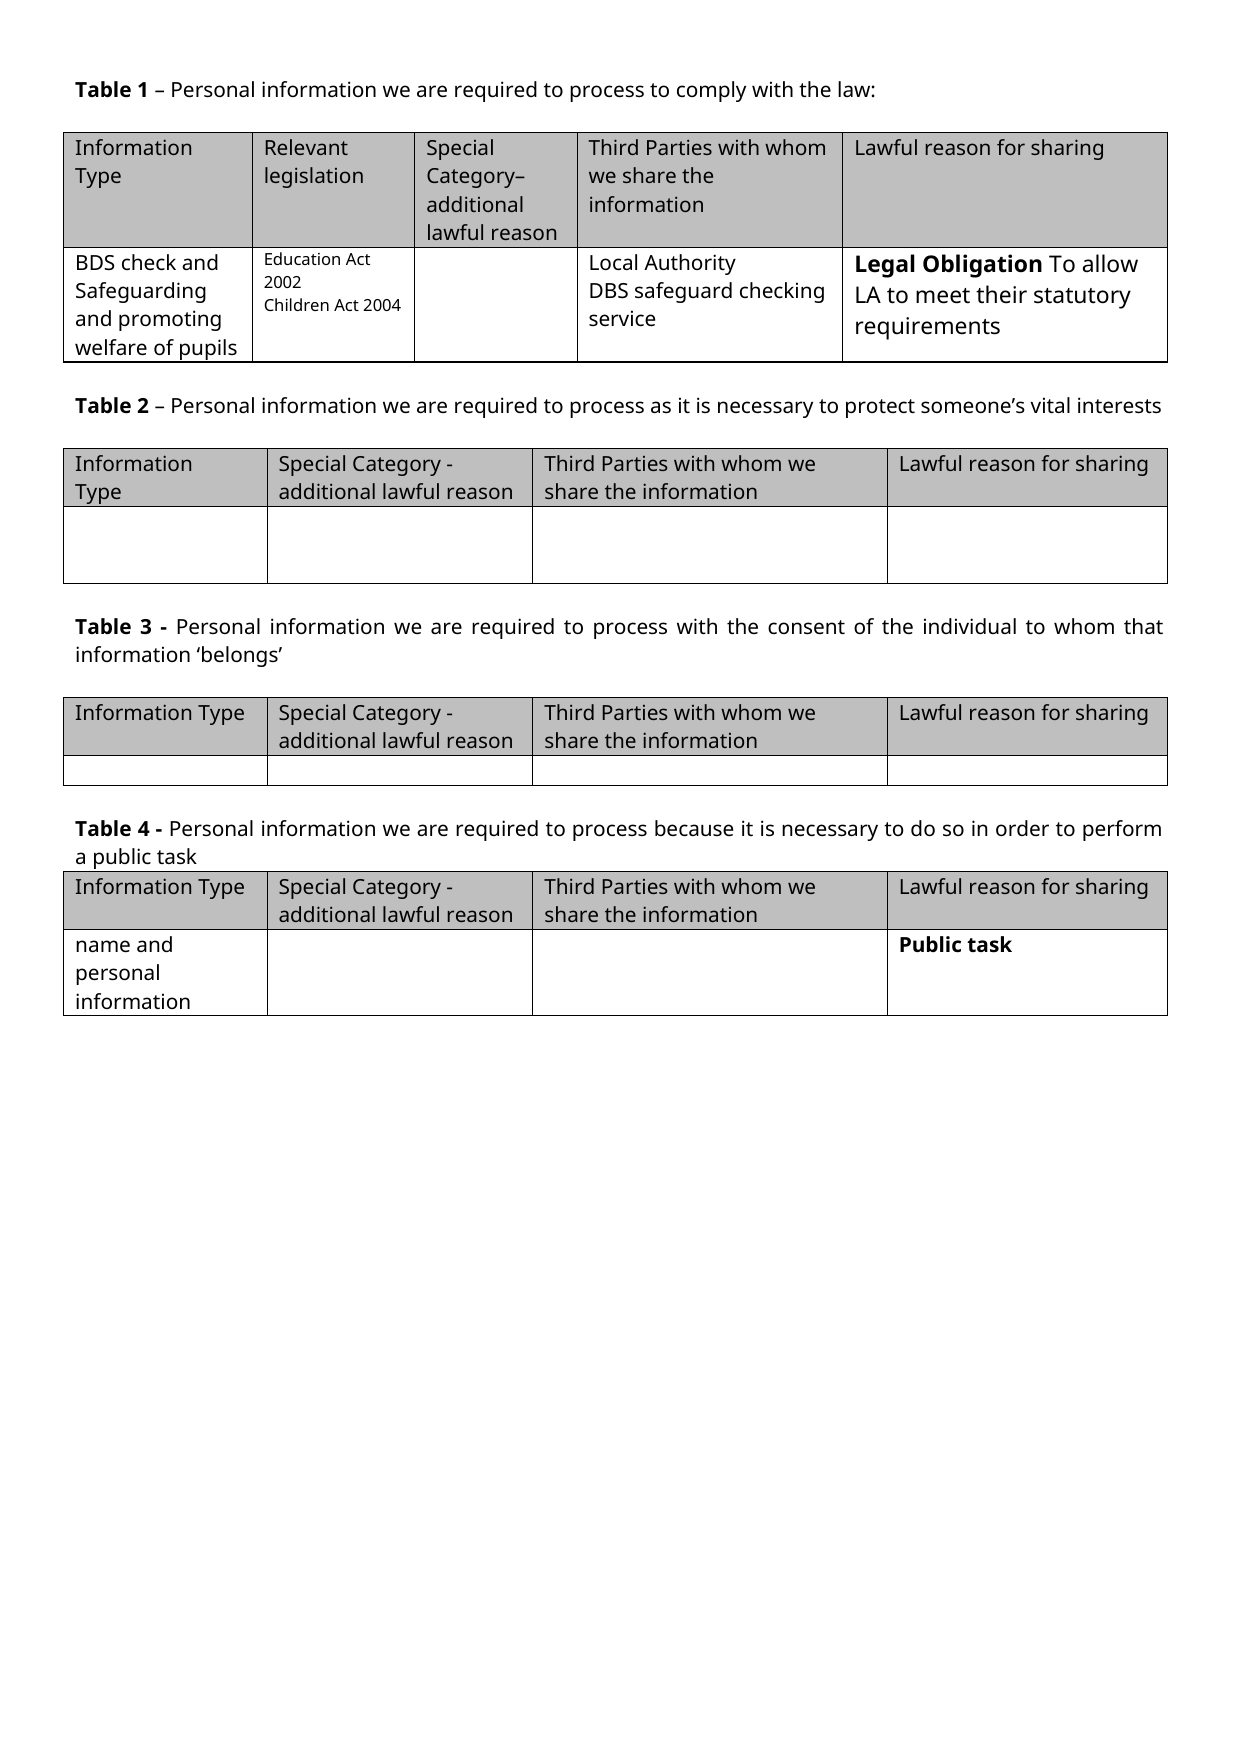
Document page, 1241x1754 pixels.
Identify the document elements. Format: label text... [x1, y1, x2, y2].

table_header Lawful reason for sharing [888, 872, 1167, 929]
table_cell [888, 507, 1167, 582]
table_header Information Type [64, 133, 252, 247]
table_header Lawful reason for sharing [843, 133, 1167, 247]
table_header Third Parties with whom we share the information [533, 449, 887, 506]
table_header Lawful reason for sharing [888, 449, 1167, 506]
table_header Special Category– additional lawful reason [415, 133, 577, 247]
text Table 1 – Personal information we are required to process to comply with the law: [75, 75, 1165, 103]
table_cell Local Authority DBS safeguard checking service [578, 248, 842, 361]
table_cell [64, 507, 267, 582]
table_header Information Type [64, 449, 267, 506]
table_cell [888, 756, 1167, 784]
table_cell name and personal information [64, 930, 267, 1015]
table_cell [268, 756, 532, 784]
table_cell Education Act 2002 Children Act 2004 [253, 248, 414, 361]
table_header Special Category - additional lawful reason [268, 449, 532, 506]
table_header Special Category - additional lawful reason [268, 698, 532, 755]
table_cell Legal Obligation To allow LA to meet their statutory requirements [843, 248, 1167, 361]
table_header Information Type [64, 872, 267, 929]
table_header Special Category - additional lawful reason [268, 872, 532, 929]
table_header Third Parties with whom we share the information [578, 133, 842, 247]
table_cell [268, 507, 532, 582]
table_cell Public task [888, 930, 1167, 1015]
text Table 3 - Personal information we are required to process with the consent of the individual to whom that information ‘belongs’ [75, 612, 1165, 669]
text Table 4 - Personal information we are required to process because it is necessary to do so in order to perform a public task [75, 814, 1165, 871]
table_cell [533, 507, 887, 582]
table_header Relevant legislation [253, 133, 414, 247]
table_cell [268, 930, 532, 1015]
text Table 2 – Personal information we are required to process as it is necessary to protect someone’s vital interests [75, 391, 1165, 419]
table_cell [64, 756, 267, 784]
table_cell BDS check and Safeguarding and promoting welfare of pupils [64, 248, 252, 361]
table_header Third Parties with whom we share the information [533, 872, 887, 929]
table_header Information Type [64, 698, 267, 755]
table_cell [533, 930, 887, 1015]
table_header Lawful reason for sharing [888, 698, 1167, 755]
table_header Third Parties with whom we share the information [533, 698, 887, 755]
table_cell [533, 756, 887, 784]
table_cell [415, 248, 577, 361]
